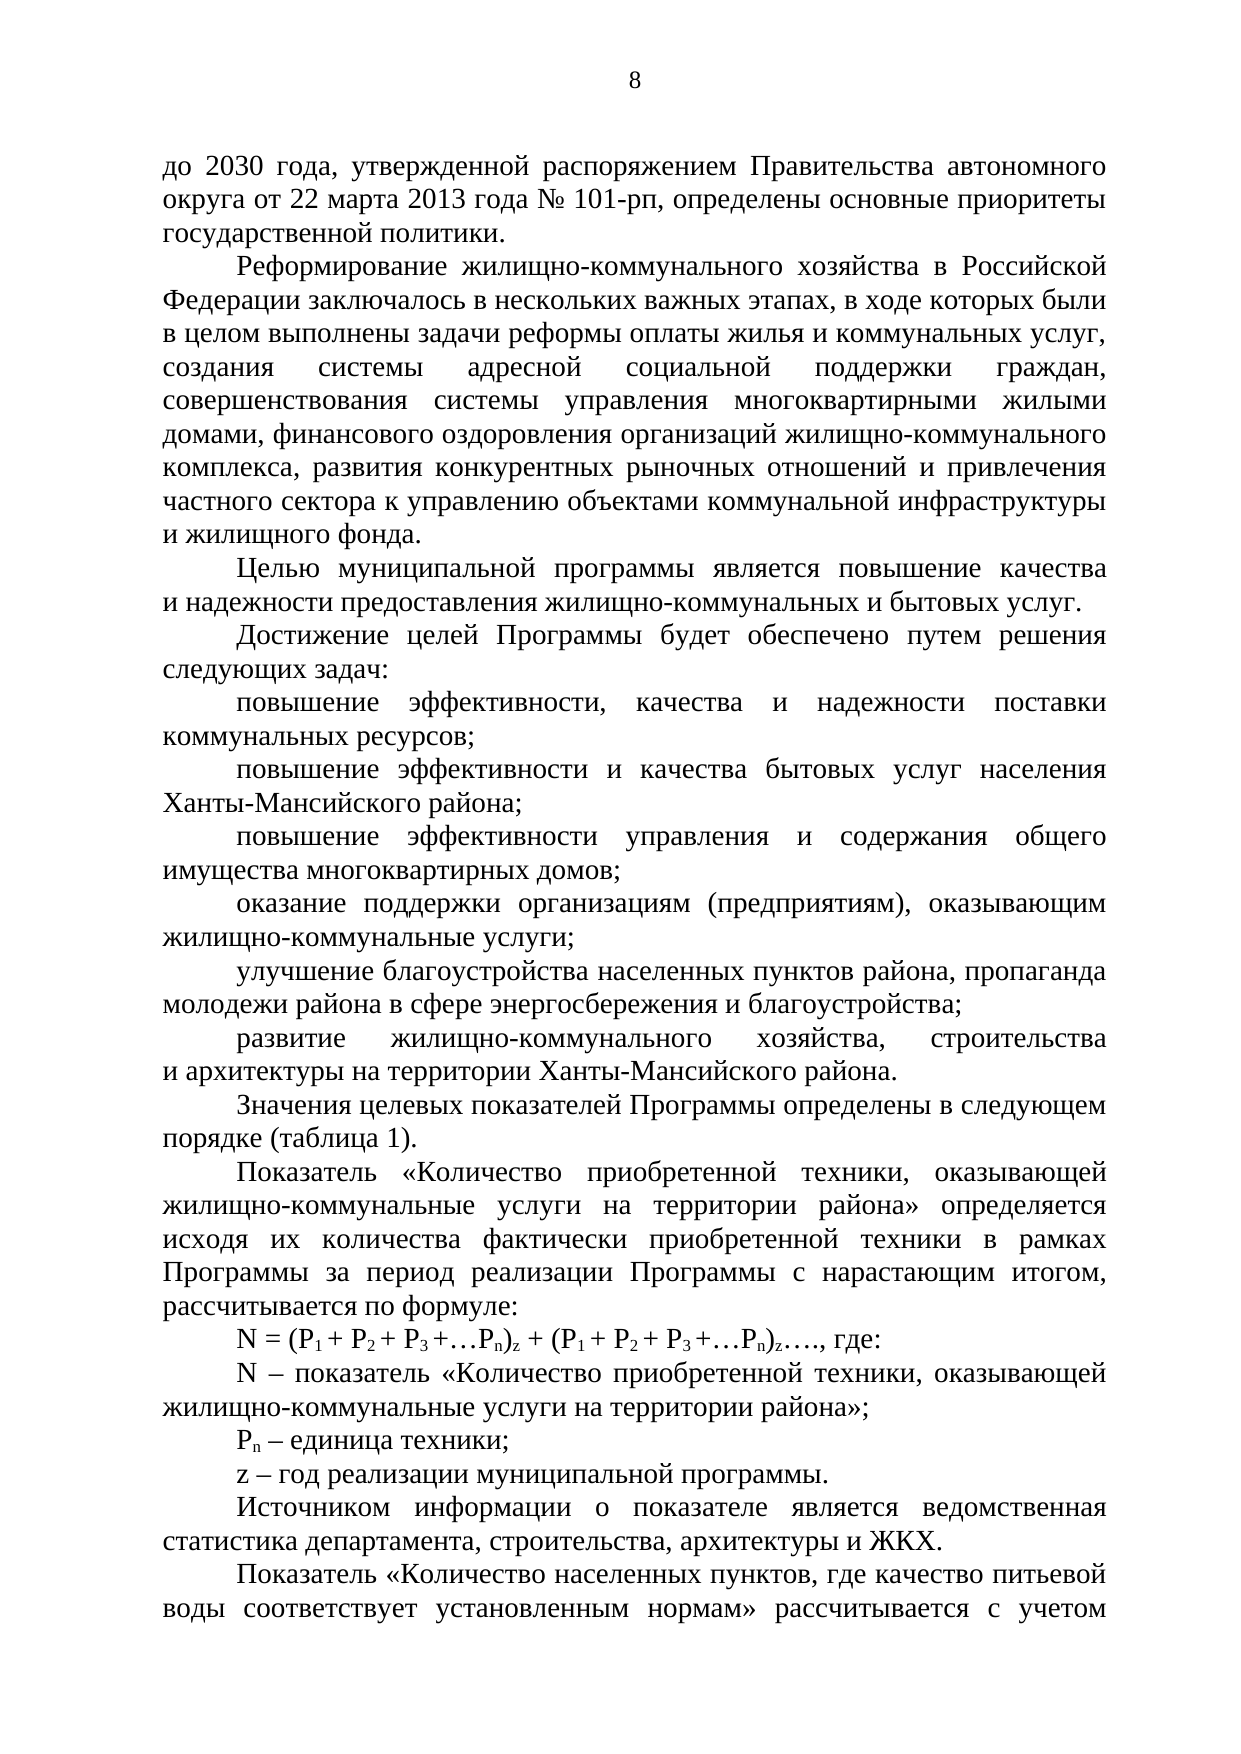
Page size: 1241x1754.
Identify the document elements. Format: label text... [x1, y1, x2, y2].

text z – год реализации муниципальной программы. [162, 1456, 1107, 1489]
text Достижение целей Программы будет обеспечено путем решения следующих задач: [162, 617, 1107, 684]
text развитие жилищно-коммунального хозяйства, строительства и архитектуры на территории Ханты-Мансийского района. [162, 1020, 1107, 1087]
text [162, 148, 1107, 248]
text Целью муниципальной программы является повышение качества и надежности предоставления жилищно-коммунальных и бытовых услуг. [162, 550, 1107, 617]
text повышение эффективности и качества бытовых услуг населения Ханты-Мансийского района; [162, 751, 1107, 818]
text Pn – единица техники; [162, 1422, 1107, 1456]
text Реформирование жилищно-коммунального хозяйства в Российской Федерации заключалось в нескольких важных этапах, в ходе которых были в целом выполнены задачи реформы оплаты жилья и коммунальных услуг, создания системы адресной социальной поддержки граждан, совершенствования системы управления многоквартирными жилыми домами, финансового оздоровления организаций жилищно-коммунального комплекса, развития конкурентных рыночных отношений и привлечения частного сектора к управлению объектами коммунальной инфраструктуры и жилищного фонда. [162, 248, 1107, 550]
text Значения целевых показателей Программы определены в следующем порядке (таблица 1). [162, 1087, 1107, 1154]
text N – показатель «Количество приобретенной техники, оказывающей жилищно-коммунальные услуги на территории района»; [162, 1355, 1107, 1422]
text Показатель «Количество приобретенной техники, оказывающей жилищно-коммунальные услуги на территории района» определяется исходя их количества фактически приобретенной техники в рамках Программы за период реализации Программы с нарастающим итогом, рассчитывается по формуле: [162, 1154, 1107, 1322]
text улучшение благоустройства населенных пунктов района, пропаганда молодежи района в сфере энергосбережения и благоустройства; [162, 953, 1107, 1020]
text Источником информации о показателе является ведомственная статистика департамента, строительства, архитектуры и ЖКХ. [162, 1489, 1107, 1556]
text повышение эффективности управления и содержания общего имущества многоквартирных домов; [162, 818, 1107, 886]
text оказание поддержки организациям (предприятиям), оказывающим жилищно-коммунальные услуги; [162, 886, 1107, 953]
text повышение эффективности, качества и надежности поставки коммунальных ресурсов; [162, 684, 1107, 751]
text N = (P1 + P2 + P3 +…Pn)z + (P1 + P2 + P3 +…Pn)z…., где: [162, 1322, 1107, 1355]
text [162, 1556, 1107, 1623]
